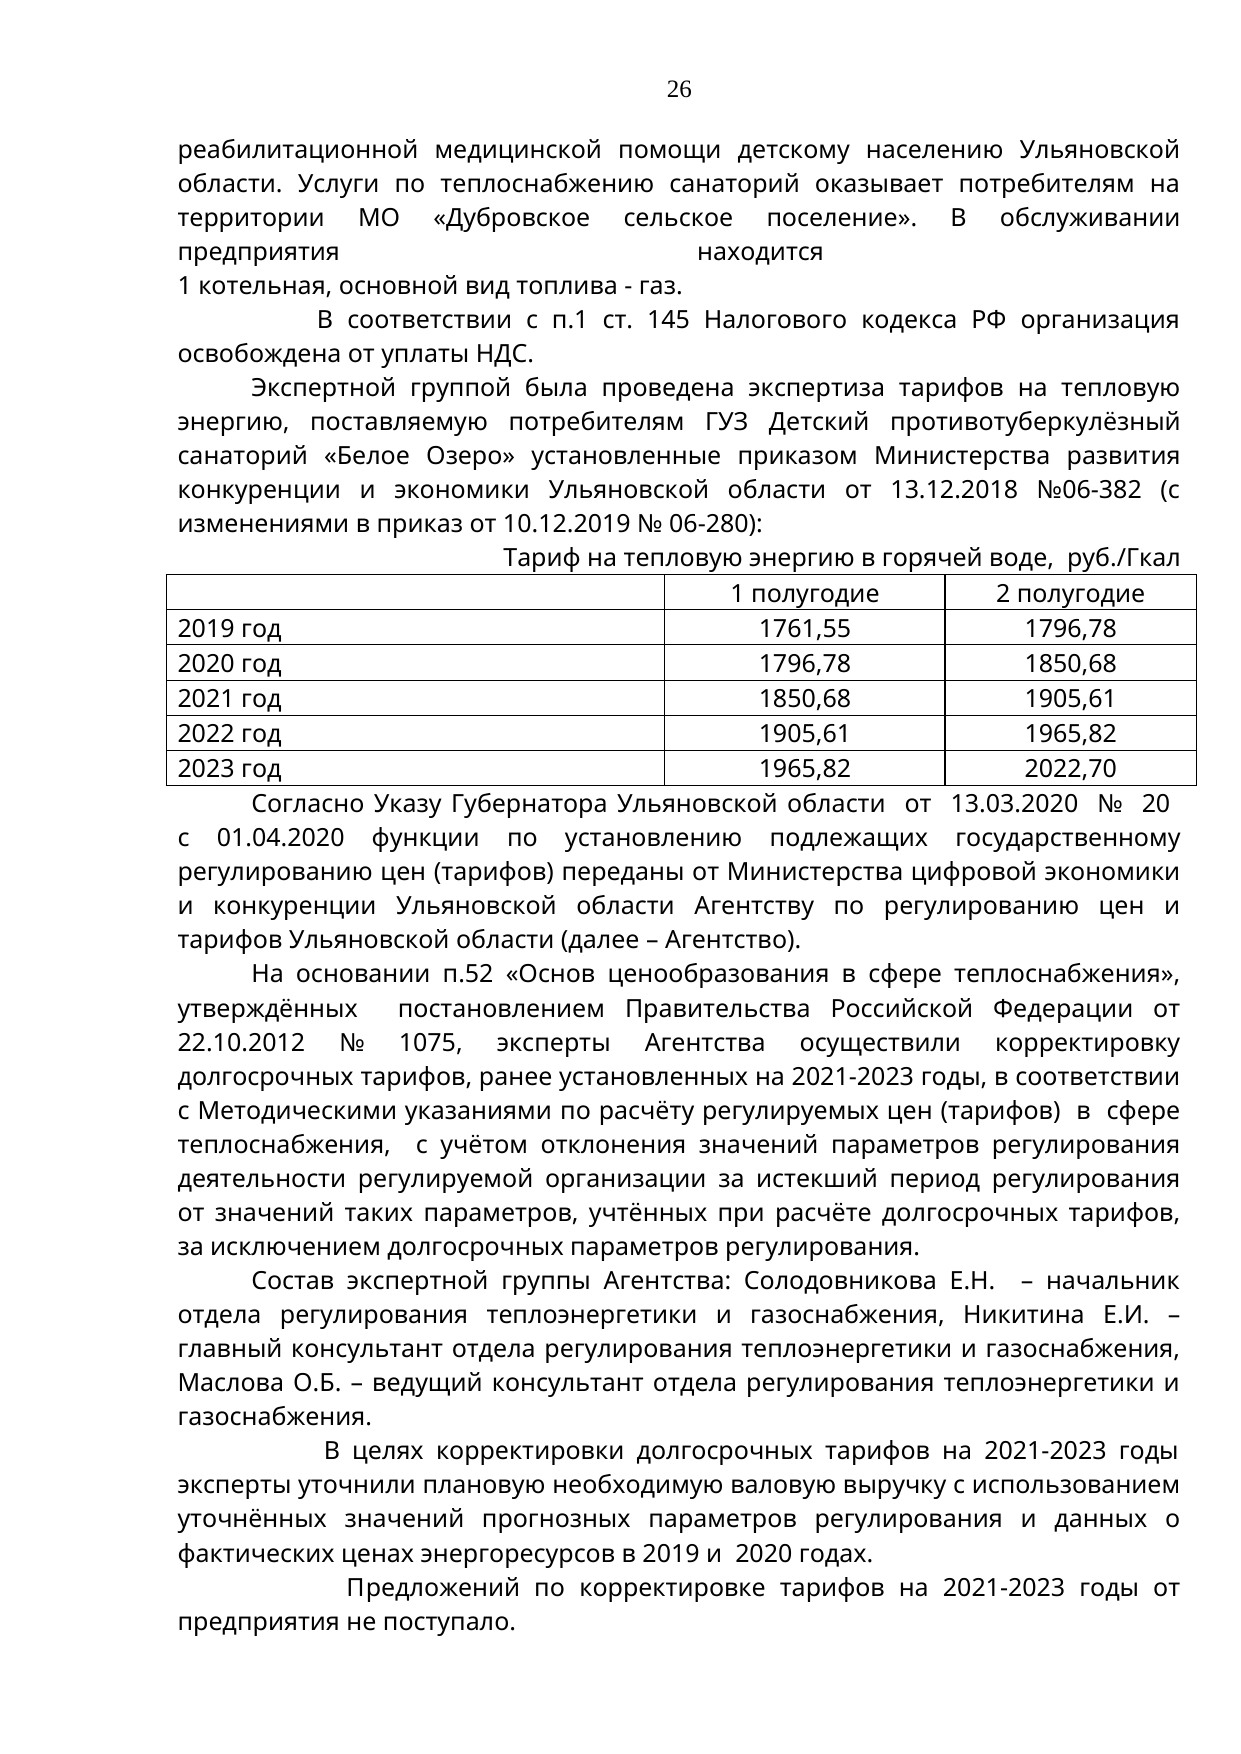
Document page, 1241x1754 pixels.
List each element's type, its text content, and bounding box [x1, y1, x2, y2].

table_cell 2020 год [167, 645, 664, 679]
text В соответствии с п.1 ст. 145 Налогового кодекса РФ организация освобождена от уплаты НДС. [177, 302, 1181, 370]
table_cell 1850,68 [946, 645, 1196, 679]
table_cell 1761,55 [665, 610, 944, 644]
text Предложений по корректировке тарифов на 2021-2023 годы от предприятия не поступало. [177, 1569, 1181, 1637]
text Экспертной группой была проведена экспертиза тарифов на тепловую энергию, поставляемую потребителям ГУЗ Детский противотуберкулёзный санаторий «Белое Озеро» установленные приказом Министерства развития конкуренции и экономики Ульяновской области от 13.12.2018 №06-382 (с изменениями в приказ от 10.12.2019 № 06-280): [177, 370, 1181, 540]
text Тариф на тепловую энергию в горячей воде, руб./Гкал [177, 540, 1181, 574]
table_cell 1796,78 [665, 645, 944, 679]
table_header 2 полугодие [946, 575, 1196, 609]
table_cell 2022 год [167, 716, 664, 750]
table_cell 1850,68 [665, 681, 944, 714]
text Согласно Указу Губернатора Ульяновской области от 13.03.2020 № 20 с 01.04.2020 функции по установлению подлежащих государственному регулированию цен (тарифов) переданы от Министерства цифровой экономики и конкуренции Ульяновской области Агентству по регулированию цен и тарифов Ульяновской области (далее – Агентство). [177, 786, 1181, 956]
table_cell 1905,61 [665, 716, 944, 750]
table_cell 1965,82 [665, 751, 944, 785]
table_cell 1905,61 [946, 681, 1196, 714]
text В целях корректировки долгосрочных тарифов на 2021-2023 годы эксперты уточнили плановую необходимую валовую выручку с использованием уточнённых значений прогнозных параметров регулирования и данных о фактических ценах энергоресурсов в 2019 и 2020 годах. [177, 1433, 1181, 1569]
text Состав экспертной группы Агентства: Солодовникова Е.Н. – начальник отдела регулирования теплоэнергетики и газоснабжения, Никитина Е.И. – главный консультант отдела регулирования теплоэнергетики и газоснабжения, Маслова О.Б. – ведущий консультант отдела регулирования теплоэнергетики и газоснабжения. [177, 1263, 1181, 1433]
table_cell 1965,82 [946, 716, 1196, 750]
table_header [167, 575, 664, 609]
table_cell 1796,78 [946, 610, 1196, 644]
text На основании п.52 «Основ ценообразования в сфере теплоснабжения», утверждённых постановлением Правительства Российской Федерации от 22.10.2012 № 1075, эксперты Агентства осуществили корректировку долгосрочных тарифов, ранее установленных на 2021-2023 годы, в соответствии с Методическими указаниями по расчёту регулируемых цен (тарифов) в сфере теплоснабжения, с учётом отклонения значений параметров регулирования деятельности регулируемой организации за истекший период регулирования от значений таких параметров, учтённых при расчёте долгосрочных тарифов, за исключением долгосрочных параметров регулирования. [177, 956, 1181, 1263]
table_cell 2022,70 [946, 751, 1196, 785]
table_cell 2021 год [167, 681, 664, 714]
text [177, 131, 1181, 302]
table_cell 2019 год [167, 610, 664, 644]
table_cell 2023 год [167, 751, 664, 785]
table_header 1 полугодие [665, 575, 944, 609]
